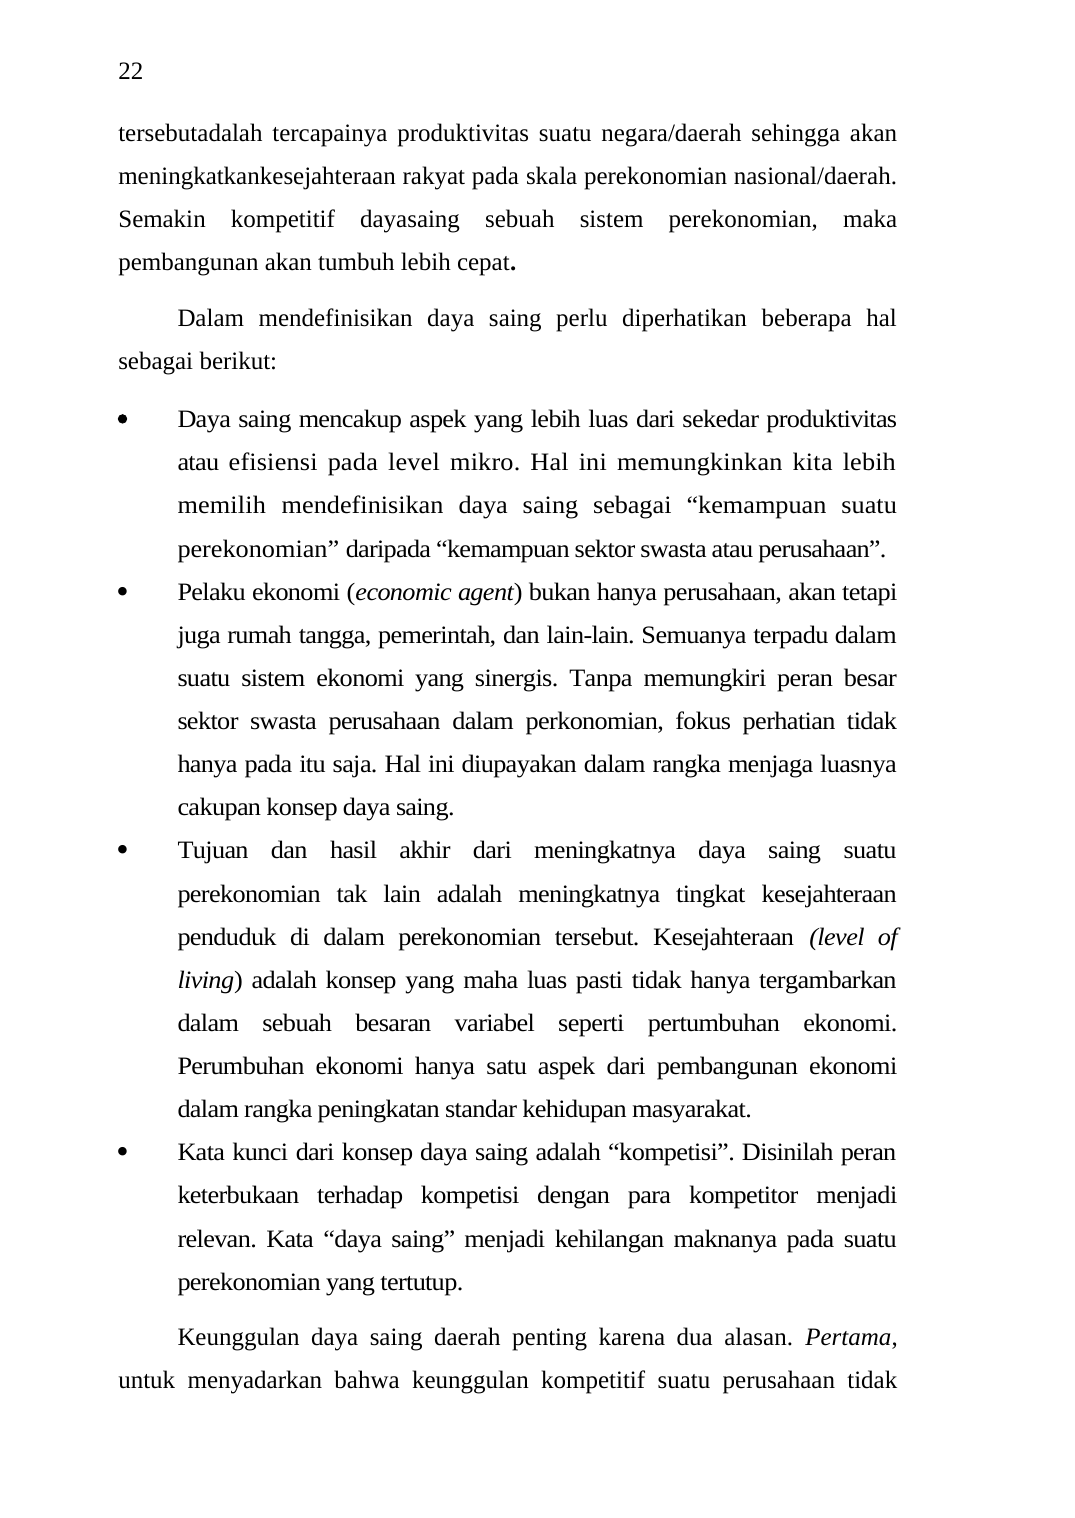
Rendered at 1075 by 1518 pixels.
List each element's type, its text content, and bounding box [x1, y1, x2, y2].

list Pelaku ekonomi (economic agent) bukan hanya perusahaan, akan tetapi juga rumah tangga, pemerintah, dan lain-lain. Semuanya terpadu dalam suatu sistem ekonomi yang sinergis. Tanpa memungkiri peran besar sektor swasta perusahaan dalam perkonomian, fokus perhatian tidak hanya pada itu saja. Hal ini diupayakan dalam rangka menjaga luasnya cakupan konsep daya saing. [118, 577, 898, 821]
list Tujuan dan hasil akhir dari meningkatnya daya saing suatu perekonomian tak lain adalah meningkatnya tingkat kesejahteraan penduduk di dalam perekonomian tersebut. Kesejahteraan (level of living) adalah konsep yang maha luas pasti tidak hanya tergambarkan dalam sebuah besaran variabel seperti pertumbuhan ekonomi. Perumbuhan ekonomi hanya satu aspek dari pembangunan ekonomi dalam rangka peningkatan standar kehidupan masyarakat. [118, 836, 898, 1123]
text Dalam mendefinisikan daya saing perlu diperhatikan beberapa hal sebagai berikut: [118, 303, 898, 375]
list Daya saing mencakup aspek yang lebih luas dari sekedar produktivitas atau efisiensi pada level mikro. Hal ini memungkinkan kita lebih memilih mendefinisikan daya saing sebagai “kemampuan suatu perekonomian” daripada “kemampuan sektor swasta atau perusahaan”. [118, 404, 898, 562]
list Kata kunci dari konsep daya saing adalah “kompetisi”. Disinilah peran keterbukaan terhadap kompetisi dengan para kompetitor menjadi relevan. Kata “daya saing” menjadi kehilangan maknanya pada suatu perekonomian yang tertutup. [118, 1137, 898, 1296]
